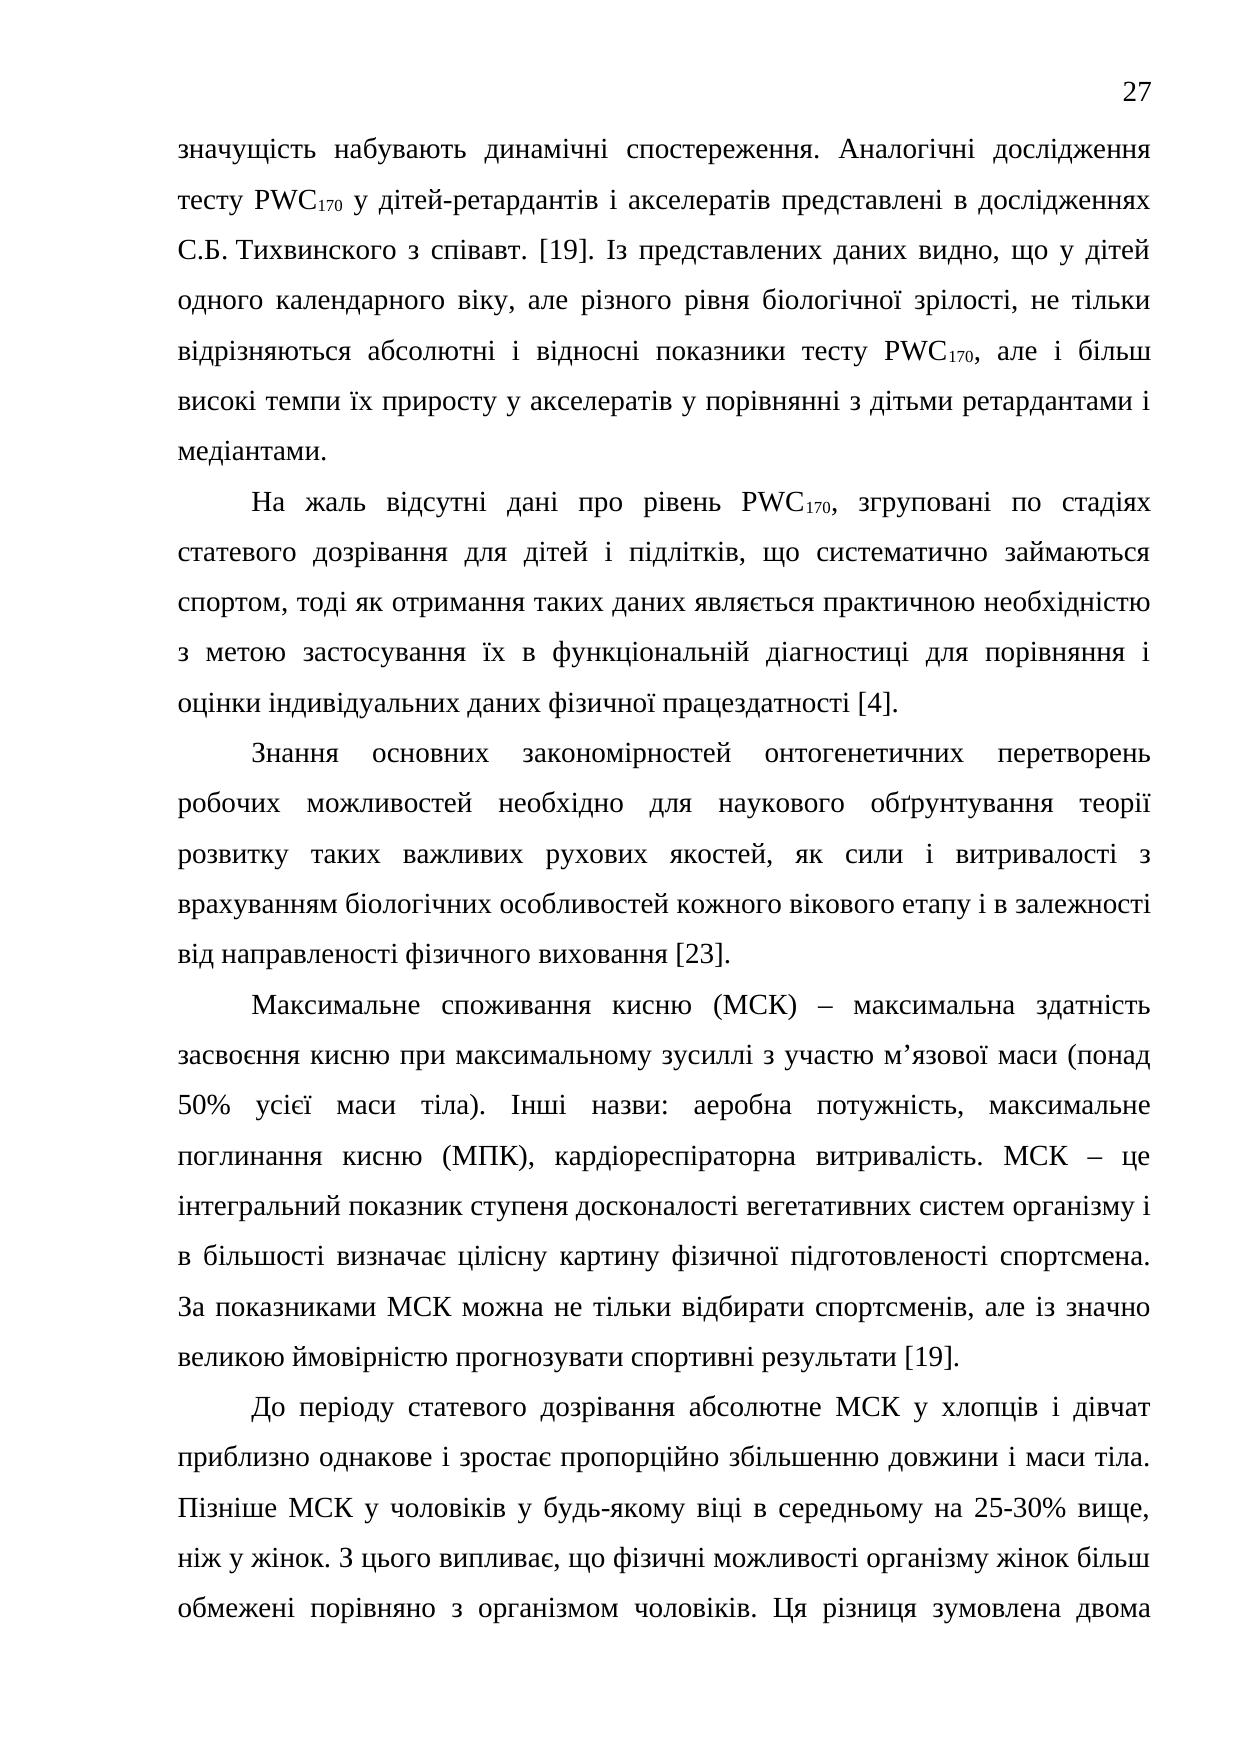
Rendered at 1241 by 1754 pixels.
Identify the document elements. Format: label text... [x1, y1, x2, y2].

text Максимальне споживання кисню (МСК) – максимальна здатність засвоєння кисню при максимальному зусиллі з участю м’язової маси (понад 50% усієї маси тіла). Інші назви: аеробна потужність, максимальне поглинання кисню (МПК), кардіореспіраторна витривалість. МСК – це інтегральний показник ступеня досконалості вегетативних систем організму і в більшості визначає цілісну картину фізичної підготовленості спортсмена. За показниками МСК можна не тільки відбирати спортсменів, але із значно великою ймовірністю прогнозувати спортивні результати [19]. [177, 987, 1152, 1372]
text Знання основних закономірностей онтогенетичних перетворень робочих можливостей необхідно для наукового обґрунтування теорії розвитку таких важливих рухових якостей, як сили і витривалості з врахуванням біологічних особливостей кожного вікового етапу і в залежності від направленості фізичного виховання [23]. [177, 735, 1152, 970]
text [177, 131, 1152, 467]
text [177, 1389, 1152, 1624]
text На жаль відсутні дані про рівень PWC170, згруповані по стадіях статевого дозрівання для дітей і підлітків, що систематично займаються спортом, тоді як отримання таких даних являється практичною необхідністю з метою застосування їх в функціональній діагностиці для порівняння і оцінки індивідуальних даних фізичної працездатності [4]. [177, 484, 1152, 718]
